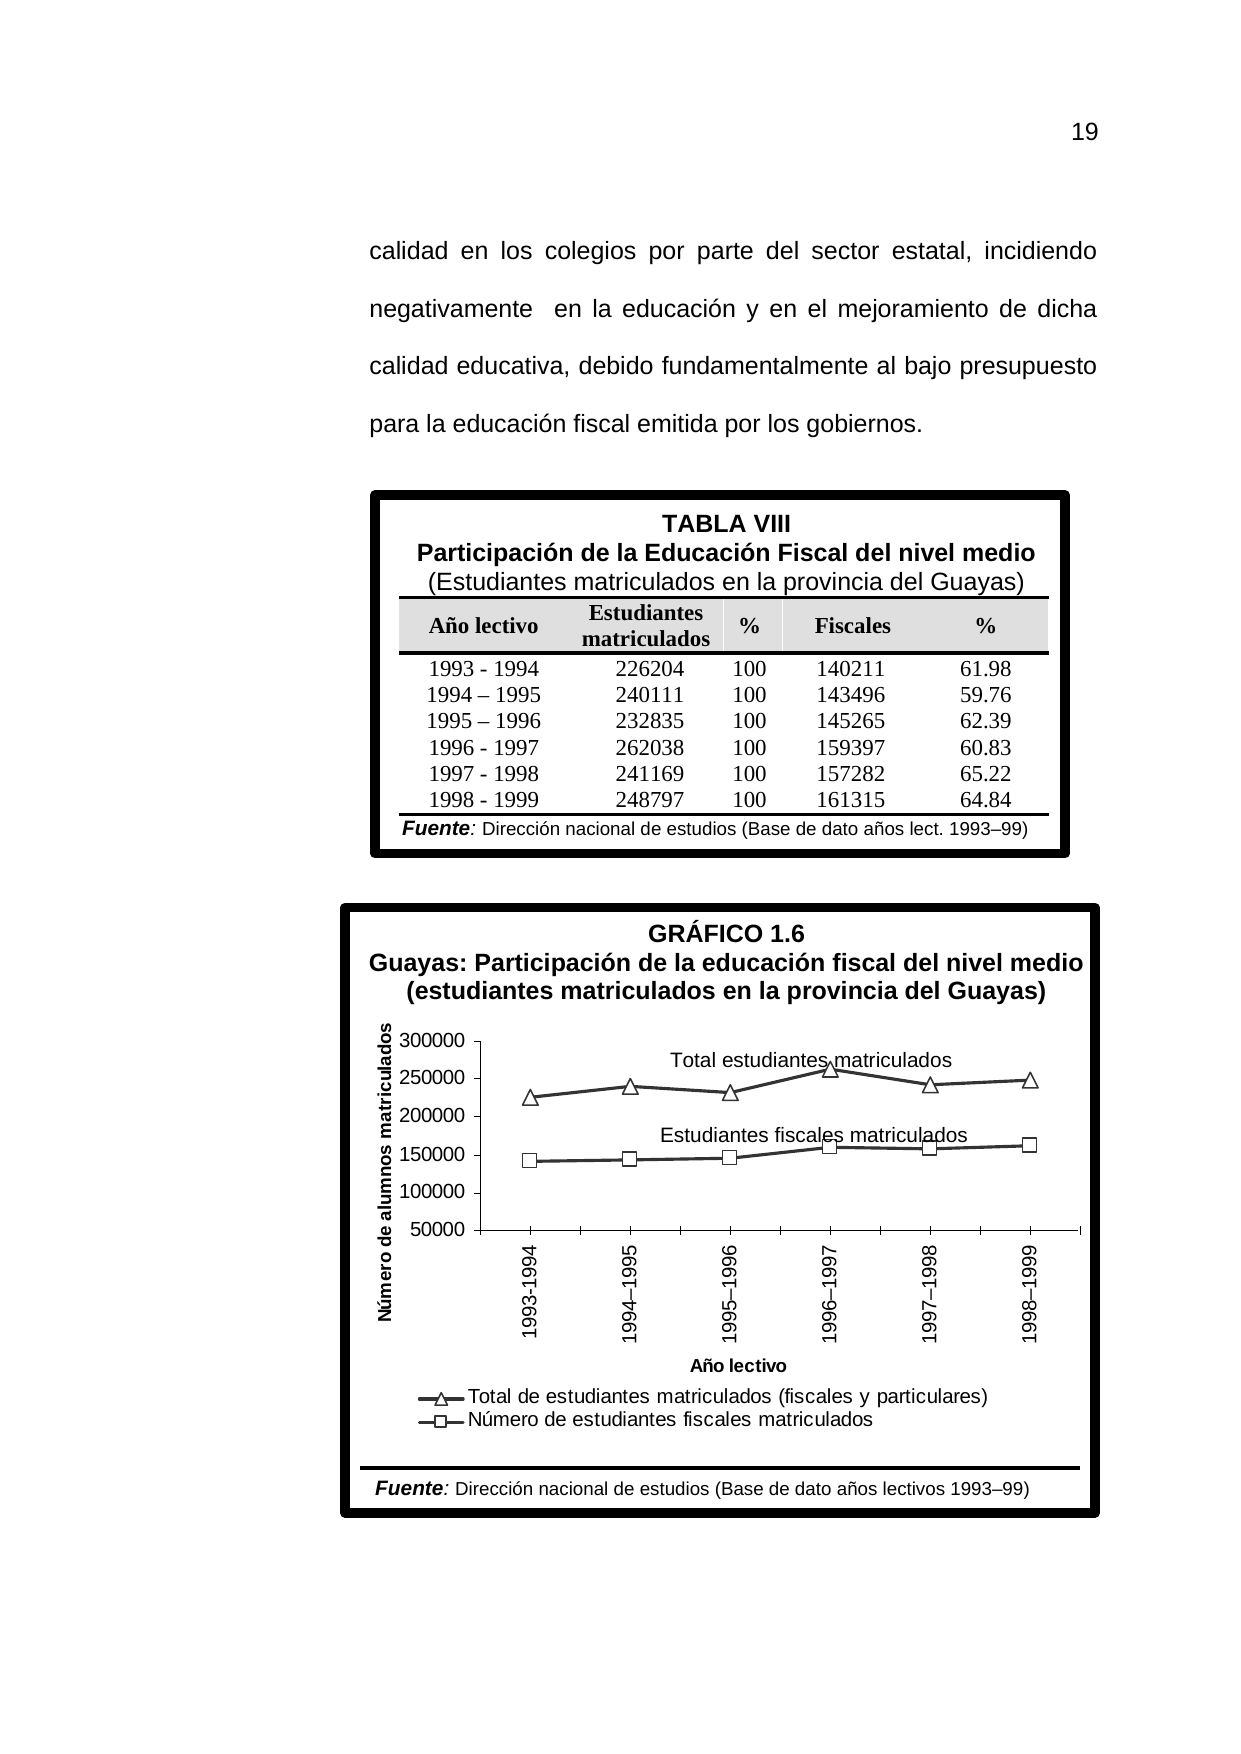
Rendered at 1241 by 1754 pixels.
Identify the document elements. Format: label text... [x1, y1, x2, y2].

table_cell 159397 [783, 734, 930, 760]
table_cell 60.83 [930, 734, 1048, 760]
table_cell 140211 [783, 655, 930, 681]
table_cell 64.84 [930, 786, 1048, 813]
table_cell 1994 – 1995 [399, 681, 576, 707]
text GRÁFICO 1.6 [354, 919, 1098, 948]
table_cell 62.39 [930, 707, 1048, 734]
table_header Estudiantes matriculados [576, 599, 723, 651]
text TABLA VIII [354, 509, 1098, 538]
table_cell 262038 [576, 734, 723, 760]
table_cell 240111 [576, 681, 723, 707]
table_cell 248797 [576, 786, 723, 813]
table_cell 145265 [783, 707, 930, 734]
table_cell 161315 [783, 786, 930, 813]
table_header Año lectivo [399, 599, 576, 651]
table_cell 61.98 [930, 655, 1048, 681]
table_header Fiscales [783, 599, 930, 651]
table_cell 100 [724, 681, 782, 707]
table_cell 65.22 [930, 760, 1048, 786]
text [369, 236, 1098, 437]
table_cell 226204 [576, 655, 723, 681]
table_cell 100 [724, 707, 782, 734]
table_cell 232835 [576, 707, 723, 734]
table_cell 100 [724, 786, 782, 813]
table_cell 59.76 [930, 681, 1048, 707]
table_header % [930, 599, 1048, 651]
table_cell 1993 - 1994 [399, 655, 576, 681]
text Guayas: Participación de la educación fiscal del nivel medio (estudiantes matriculados en la provincia del Guayas) [354, 948, 1098, 1005]
table_cell 100 [724, 734, 782, 760]
table_cell 143496 [783, 681, 930, 707]
table_cell 100 [724, 760, 782, 786]
table_cell 1996 - 1997 [399, 734, 576, 760]
table_cell 241169 [576, 760, 723, 786]
table_cell 100 [724, 655, 782, 681]
table_cell 1995 – 1996 [399, 707, 576, 734]
table_cell 1998 - 1999 [399, 786, 576, 813]
table_cell 1997 - 1998 [399, 760, 576, 786]
table_cell 157282 [783, 760, 930, 786]
text Participación de la Educación Fiscal del nivel medio [354, 538, 1098, 567]
table_header % [724, 599, 782, 651]
table_cell Fuente: Dirección nacional de estudios (Base de dato años lect. 1993–99) [399, 816, 1048, 840]
text (Estudiantes matriculados en la provincia del Guayas) [354, 567, 1098, 596]
